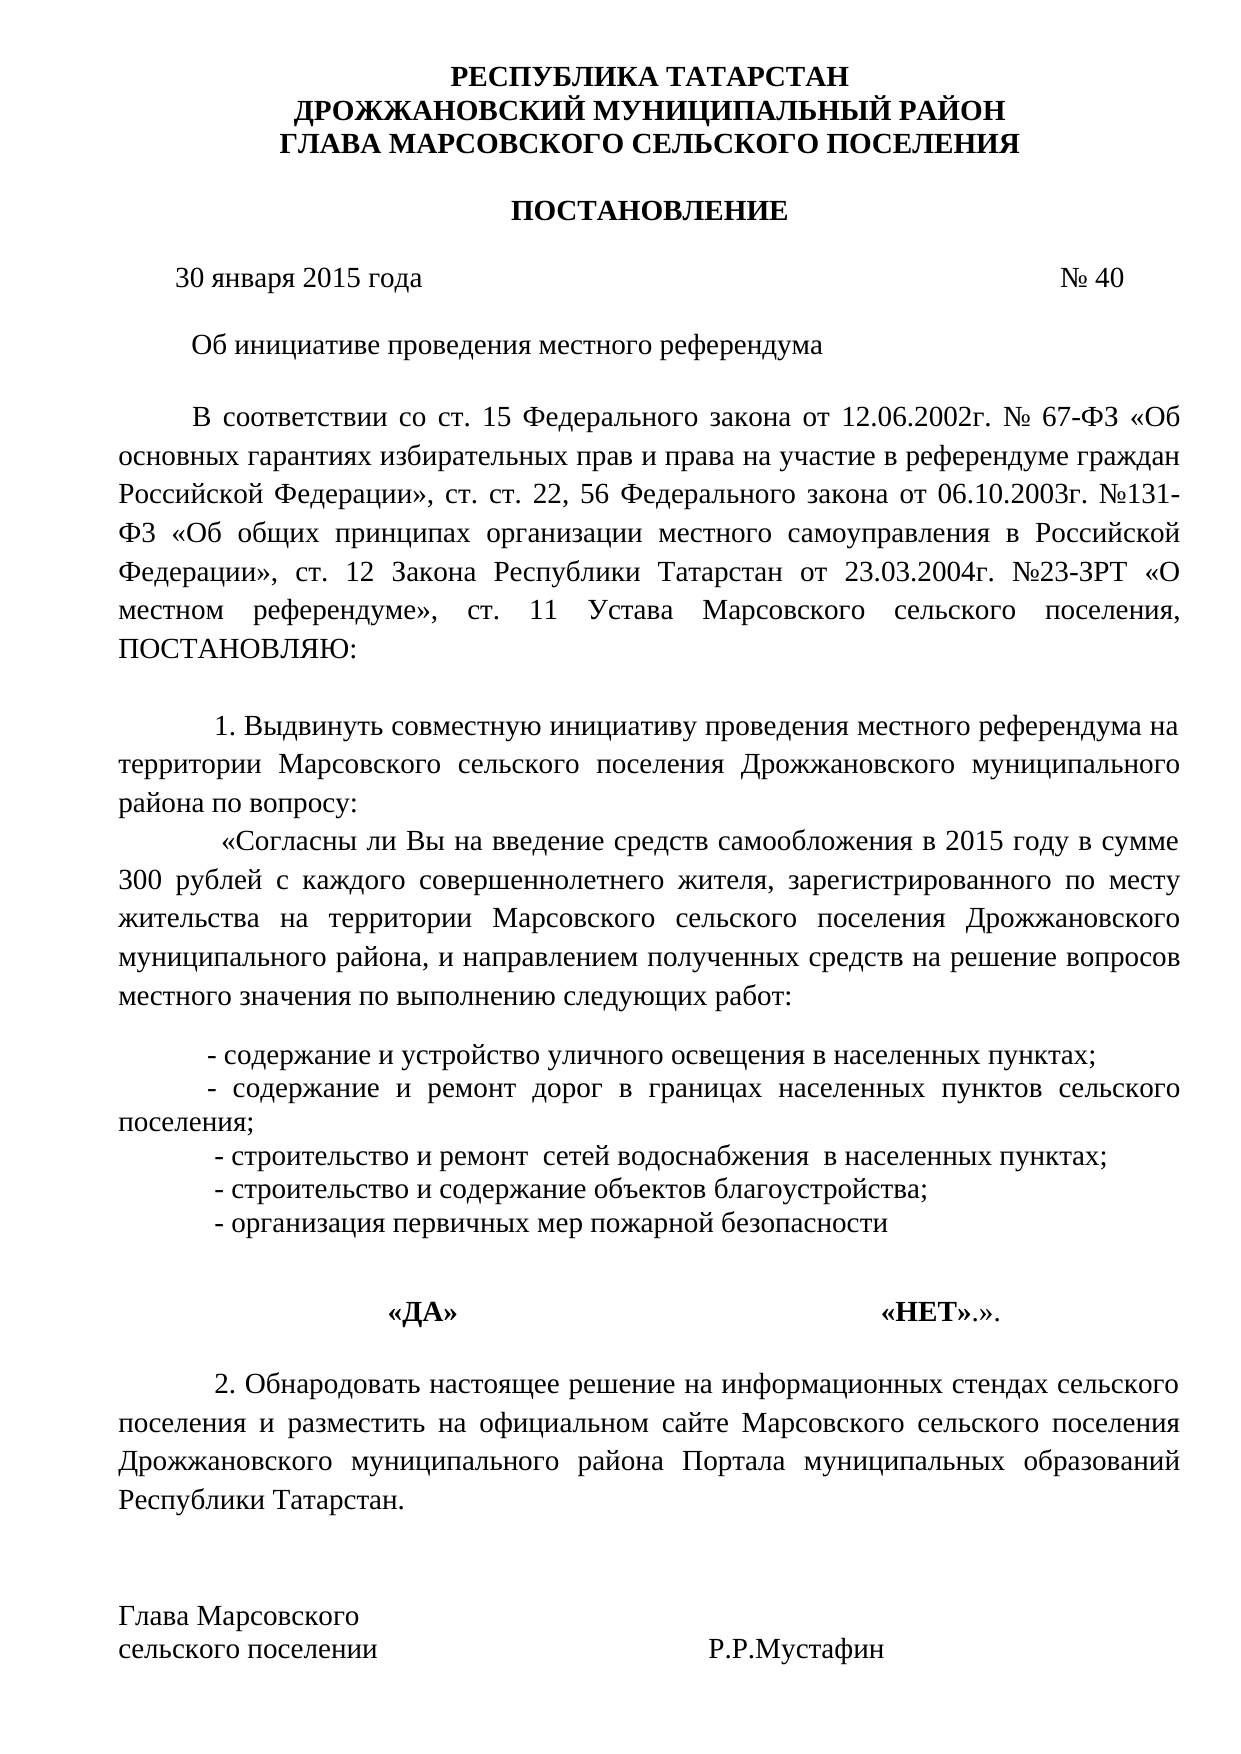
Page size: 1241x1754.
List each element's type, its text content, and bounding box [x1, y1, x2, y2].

text ГЛАВА МАРСОВСКОГО СЕЛЬСКОГО ПОСЕЛЕНИЯ [118, 126, 1181, 160]
text - строительство и ремонт сетей водоснабжения в населенных пунктах; [118, 1138, 1181, 1171]
text 1. Выдвинуть совместную инициативу проведения местного референдума на территории Марсовского сельского поселения Дрожжановского муниципального района по вопросу: [118, 708, 1181, 818]
text ПОСТАНОВЛЕНИЕ [118, 193, 1181, 227]
text 30 января 2015 года № 40 [118, 260, 1181, 294]
text РЕСПУБЛИКА ТАТАРСТАН [118, 59, 1181, 93]
text - содержание и ремонт дорог в границах населенных пунктов сельского поселения; [118, 1071, 1181, 1138]
text - строительство и содержание объектов благоустройства; [118, 1171, 1181, 1205]
text ДРОЖЖАНОВСКИЙ МУНИЦИПАЛЬНЫЙ РАЙОН [118, 93, 1181, 126]
text Глава Марсовского [118, 1598, 1181, 1631]
text - организация первичных мер пожарной безопасности [118, 1205, 1181, 1238]
text «Согласны ли Вы на введение средств самообложения в 2015 году в сумме 300 рублей с каждого совершеннолетнего жителя, зарегистрированного по месту жительства на территории Марсовского сельского поселения Дрожжановского муниципального района, и направлением полученных средств на решение вопросов местного значения по выполнению следующих работ: [118, 823, 1181, 1011]
text 2. Обнародовать настоящее решение на информационных стендах сельского поселения и разместить на официальном сайте Марсовского сельского поселения Дрожжановского муниципального района Портала муниципальных образований Республики Татарстан. [118, 1366, 1181, 1516]
text Об инициативе проведения местного референдума [118, 327, 1181, 361]
text сельского поселении Р.Р.Мустафин [118, 1631, 1181, 1665]
text В соответствии со ст. 15 Федерального закона от 12.06.2002г. № 67-ФЗ «Об основных гарантиях избирательных прав и права на участие в референдуме граждан Российской Федерации», ст. ст. 22, 56 Федерального закона от 06.10.2003г. №131-Ф3 «Об общих принципах организации местного самоуправления в Российской Федерации», ст. 12 Закона Республики Татарстан от 23.03.2004г. №23-ЗРТ «О местном референдуме», ст. 11 Устава Марсовского сельского поселения, ПОСТАНОВЛЯЮ: [118, 399, 1181, 664]
text - содержание и устройство уличного освещения в населенных пунктах; [118, 1037, 1181, 1071]
text «ДА» «НЕТ».». [118, 1294, 1181, 1328]
